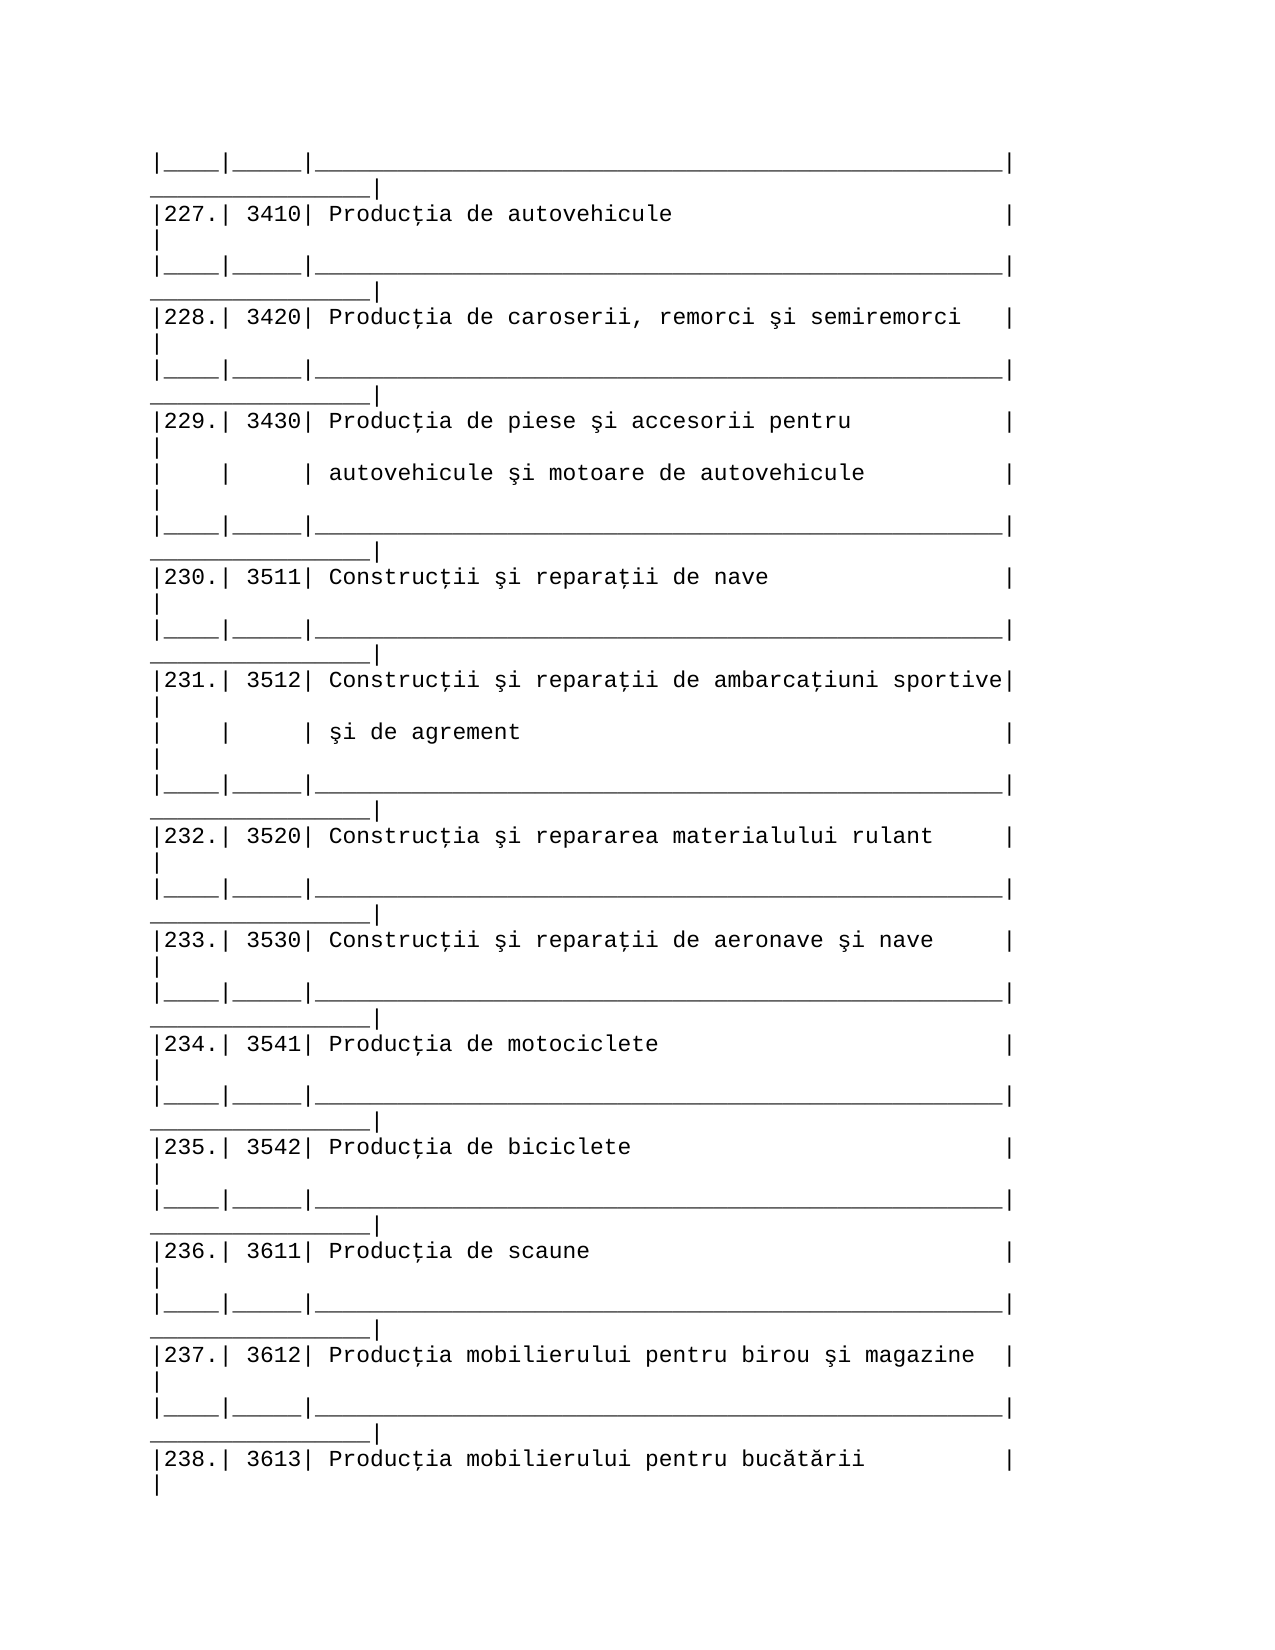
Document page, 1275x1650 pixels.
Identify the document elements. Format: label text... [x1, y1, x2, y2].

text |230.| 3511| Construcţii şi reparaţii de nave | | [150, 565, 1125, 617]
text |____|_____|__________________________________________________|________________| [150, 876, 1125, 928]
text |____|_____|__________________________________________________|________________| [150, 1084, 1125, 1136]
text |____|_____|__________________________________________________|________________| [150, 772, 1125, 824]
text |233.| 3530| Construcţii şi reparaţii de aeronave şi nave | | [150, 928, 1125, 980]
text |____|_____|__________________________________________________|________________| [150, 1187, 1125, 1239]
text |231.| 3512| Construcţii şi reparaţii de ambarcaţiuni sportive| | [150, 669, 1125, 721]
text |____|_____|__________________________________________________|________________| [150, 357, 1125, 409]
text |234.| 3541| Producţia de motociclete | | [150, 1032, 1125, 1084]
text | | | autovehicule şi motoare de autovehicule | | [150, 461, 1125, 513]
text |____|_____|__________________________________________________|________________| [150, 980, 1125, 1032]
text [150, 1395, 1125, 1447]
text |____|_____|__________________________________________________|________________| [150, 513, 1125, 565]
text | | | şi de agrement | | [150, 721, 1125, 772]
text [150, 254, 1125, 306]
text |235.| 3542| Producţia de biciclete | | [150, 1136, 1125, 1187]
text |237.| 3612| Producţia mobilierului pentru birou şi magazine | | [150, 1343, 1125, 1395]
text |228.| 3420| Producţia de caroserii, remorci şi semiremorci | | [150, 306, 1125, 357]
text |____|_____|__________________________________________________|________________| [150, 617, 1125, 669]
text |227.| 3410| Producţia de autovehicule | | [150, 202, 1125, 254]
text |238.| 3613| Producţia mobilierului pentru bucătării | | [150, 1447, 1125, 1499]
text |236.| 3611| Producţia de scaune | | [150, 1239, 1125, 1291]
text |229.| 3430| Producţia de piese şi accesorii pentru | | [150, 409, 1125, 461]
text |____|_____|__________________________________________________|________________| [150, 1291, 1125, 1343]
text |232.| 3520| Construcţia şi repararea materialului rulant | | [150, 824, 1125, 876]
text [150, 150, 1125, 202]
